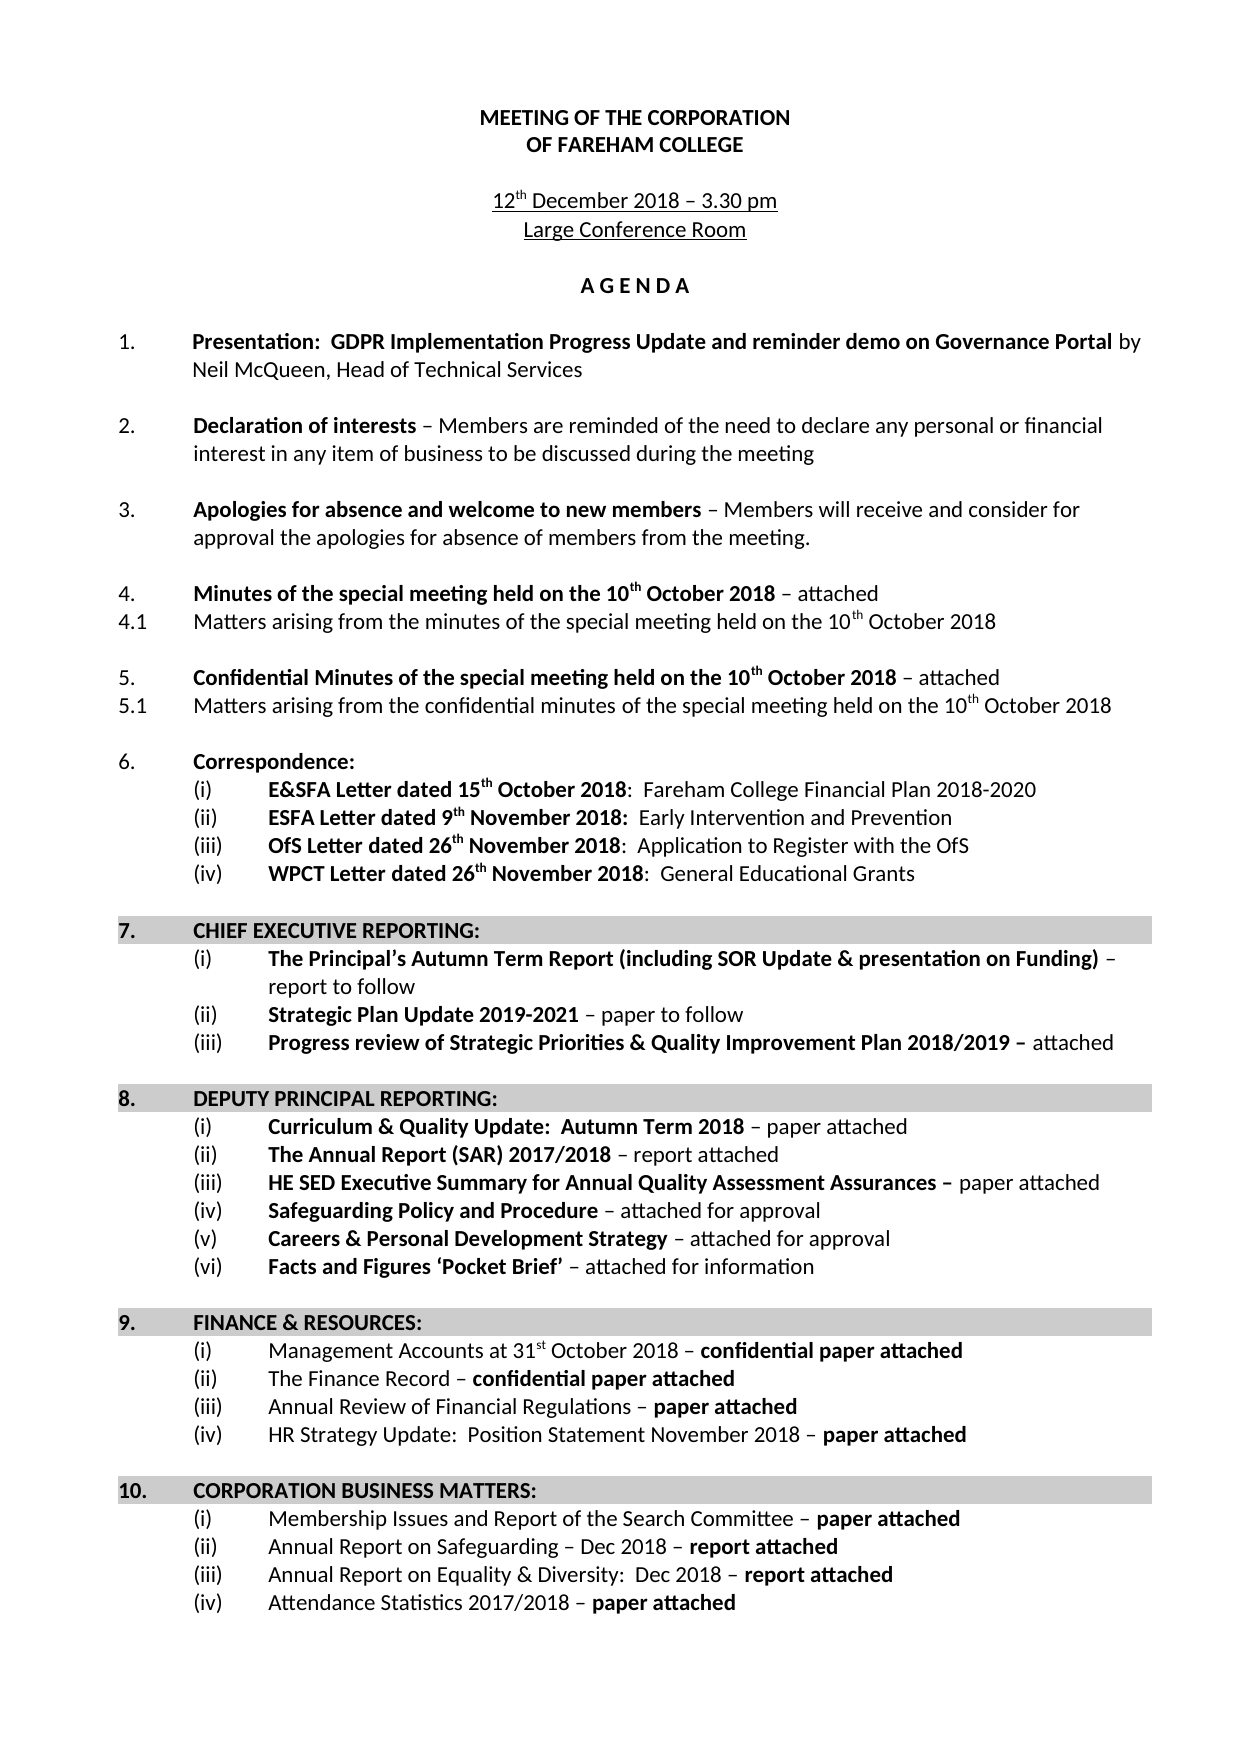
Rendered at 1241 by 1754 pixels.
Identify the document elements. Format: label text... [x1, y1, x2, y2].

text 12th December 2018 – 3.30 pm [118, 187, 1152, 215]
text 10. CORPORATION BUSINESS MATTERS: [118, 1476, 1152, 1504]
list The Finance Record – confidential paper attached [193, 1364, 1152, 1392]
list Annual Review of Financial Regulations – paper attached [193, 1392, 1152, 1420]
list Safeguarding Policy and Procedure – attached for approval [193, 1196, 1152, 1224]
text 3. Apologies for absence and welcome to new members – Members will receive and consider for approval the apologies for absence of members from the meeting. [118, 495, 1152, 551]
list The Annual Report (SAR) 2017/2018 – report attached [193, 1140, 1152, 1168]
subtitle Large Conference Room [118, 215, 1152, 243]
text 5.1 Matters arising from the confidential minutes of the special meeting held on the 10th October 2018 [118, 691, 1152, 719]
list Membership Issues and Report of the Search Committee – paper attached [193, 1504, 1152, 1532]
list HR Strategy Update: Position Statement November 2018 – paper attached [193, 1420, 1152, 1448]
list Careers & Personal Development Strategy – attached for approval [193, 1224, 1152, 1252]
list Annual Report on Equality & Diversity: Dec 2018 – report attached [193, 1560, 1152, 1588]
list HE SED Executive Summary for Annual Quality Assessment Assurances – paper attached [193, 1168, 1152, 1196]
list WPCT Letter dated 26th November 2018: General Educational Grants [193, 859, 1152, 916]
list Attendance Statistics 2017/2018 – paper attached [193, 1588, 1152, 1645]
text 7. CHIEF EXECUTIVE REPORTING: [118, 916, 1152, 944]
text 5. Confidential Minutes of the special meeting held on the 10th October 2018 – attached [118, 663, 1152, 691]
list Curriculum & Quality Update: Autumn Term 2018 – paper attached [193, 1112, 1152, 1140]
text 9. FINANCE & RESOURCES: [118, 1308, 1152, 1336]
text OF FAREHAM COLLEGE [118, 131, 1152, 159]
subtitle A G E N D A [118, 271, 1152, 299]
list The Principal’s Autumn Term Report (including SOR Update & presentation on Funding) – report to follow [193, 944, 1152, 1000]
list ESFA Letter dated 9th November 2018: Early Intervention and Prevention [193, 803, 1152, 831]
list Facts and Figures ‘Pocket Brief’ – attached for information [193, 1252, 1152, 1280]
text 4.1 Matters arising from the minutes of the special meeting held on the 10th October 2018 [118, 607, 1152, 635]
text MEETING OF THE CORPORATION [118, 103, 1152, 131]
list Management Accounts at 31st October 2018 – confidential paper attached [193, 1336, 1152, 1364]
list Annual Report on Safeguarding – Dec 2018 – report attached [193, 1532, 1152, 1560]
list Strategic Plan Update 2019-2021 – paper to follow [193, 1000, 1152, 1028]
text 4. Minutes of the special meeting held on the 10th October 2018 – attached [118, 579, 1152, 607]
text 2. Declaration of interests – Members are reminded of the need to declare any personal or financial interest in any item of business to be discussed during the meeting [118, 411, 1152, 467]
list E&SFA Letter dated 15th October 2018: Fareham College Financial Plan 2018-2020 [193, 775, 1152, 803]
text 6. Correspondence: [118, 747, 1152, 775]
list OfS Letter dated 26th November 2018: Application to Register with the OfS [193, 831, 1152, 859]
list Progress review of Strategic Priorities & Quality Improvement Plan 2018/2019 – attached [193, 1028, 1152, 1056]
text 8. DEPUTY PRINCIPAL REPORTING: [118, 1084, 1152, 1112]
list Presentation: GDPR Implementation Progress Update and reminder demo on Governance Portal by Neil McQueen, Head of Technical Services [118, 327, 1152, 383]
